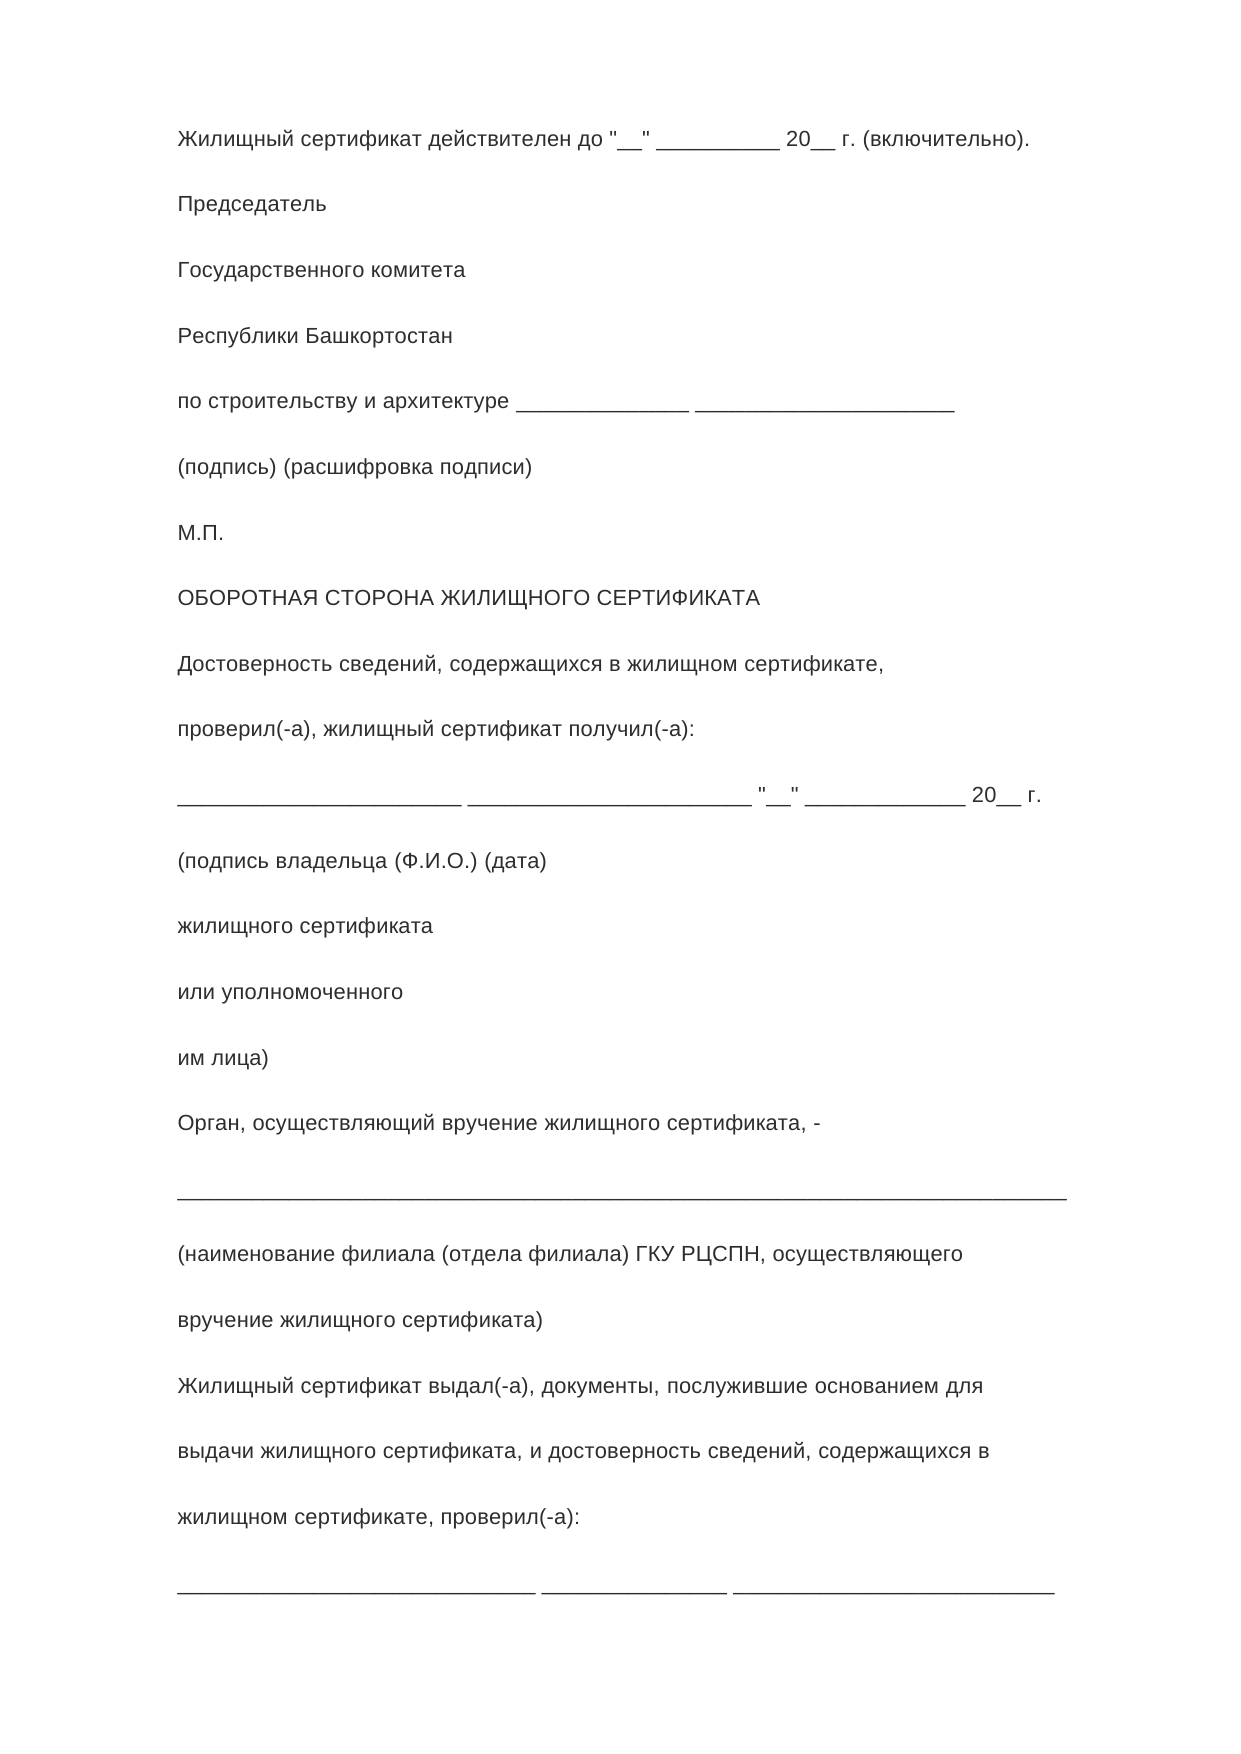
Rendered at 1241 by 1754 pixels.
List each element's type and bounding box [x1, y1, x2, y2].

text [177, 118, 1152, 1627]
